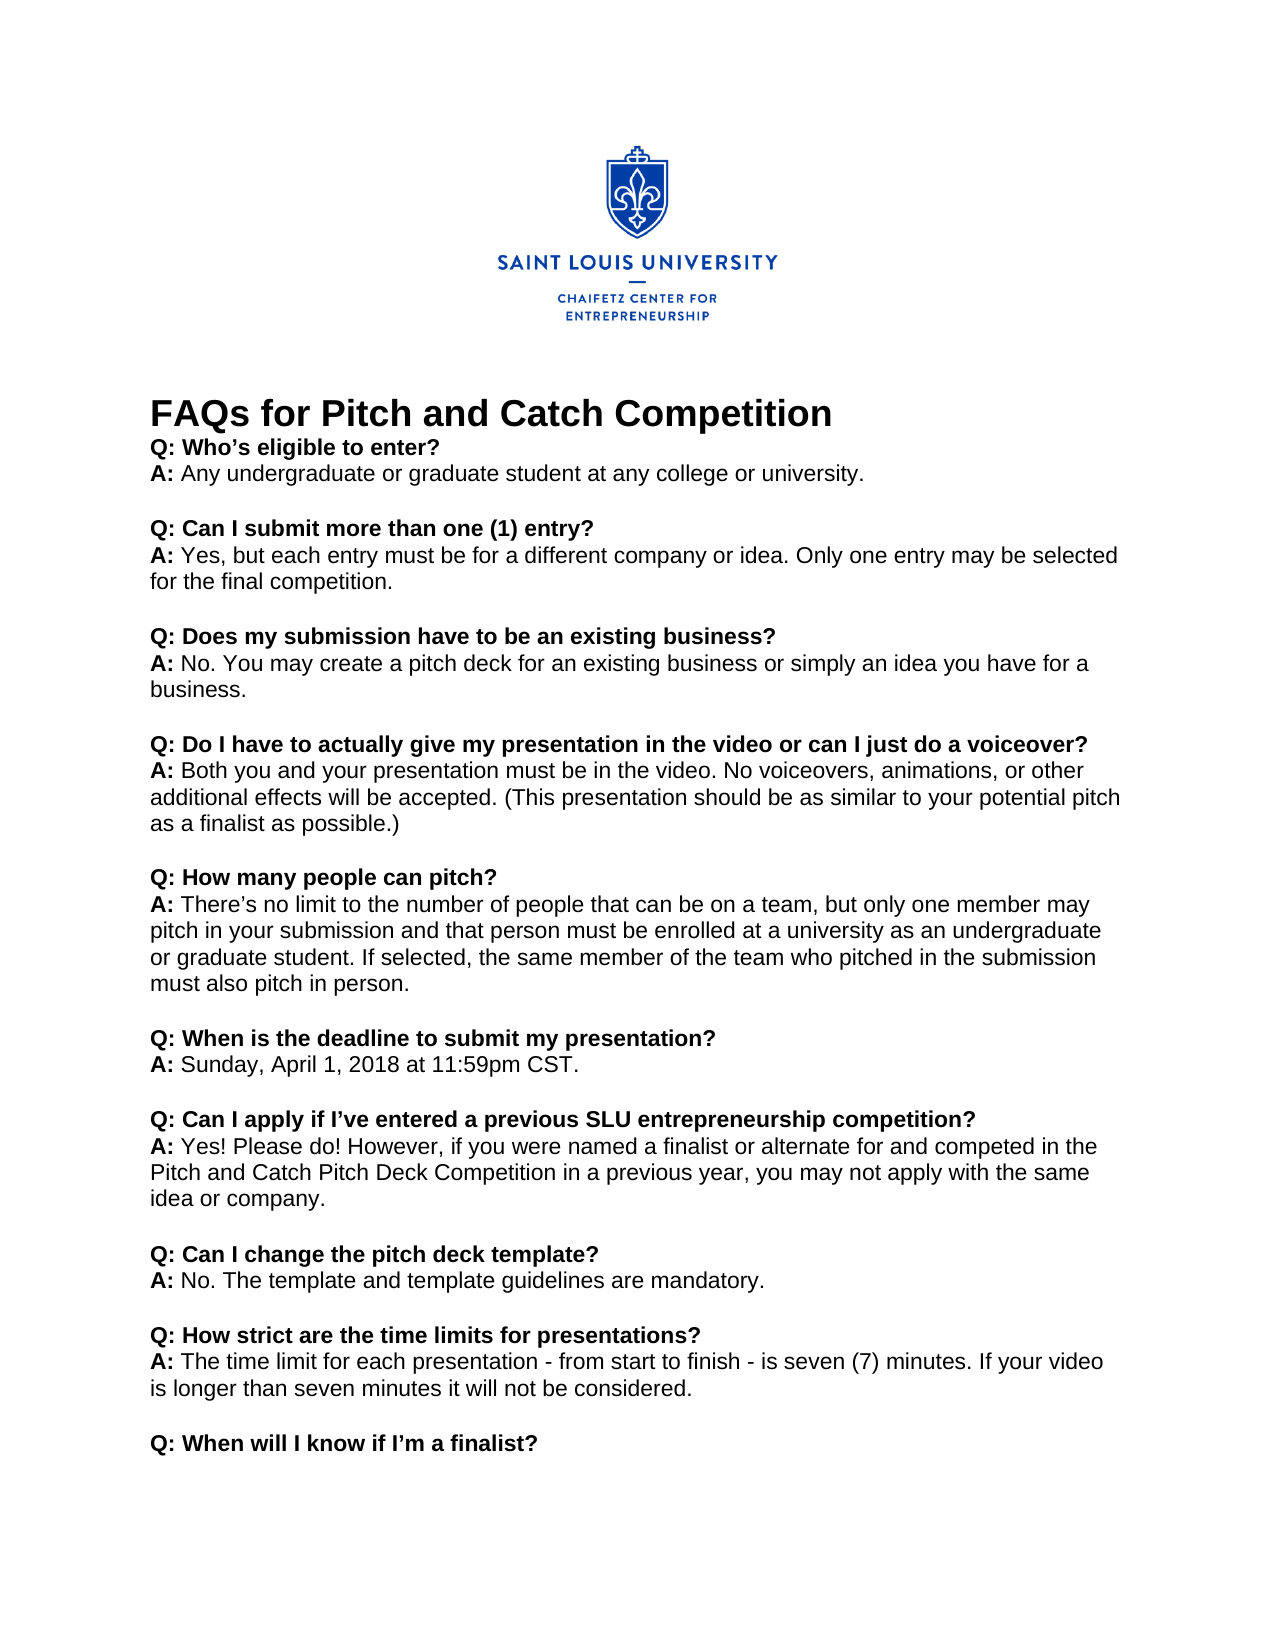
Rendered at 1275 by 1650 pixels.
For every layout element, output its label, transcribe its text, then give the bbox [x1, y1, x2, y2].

text A: Yes! Please do! However, if you were named a finalist or alternate for and competed in the Pitch and Catch Pitch Deck Competition in a previous year, you may not apply with the same idea or company. [150, 1133, 1125, 1212]
text A: The time limit for each presentation - from start to finish - is seven (7) minutes. If your video is longer than seven minutes it will not be considered. [150, 1348, 1125, 1401]
text Q: When will I know if I’m a finalist? [150, 1430, 1125, 1456]
text FAQs for Pitch and Catch Competition [150, 391, 1125, 434]
text A: Both you and your presentation must be in the video. No voiceovers, animations, or other additional effects will be accepted. (This presentation should be as similar to your potential pitch as a finalist as possible.) [150, 757, 1125, 864]
text Q: How strict are the time limits for presentations? [150, 1322, 1125, 1348]
text A: No. The template and template guidelines are mandatory. [150, 1267, 1125, 1293]
text Q: Can I submit more than one (1) entry? [150, 515, 1125, 542]
text A: No. You may create a pitch deck for an existing business or simply an idea you have for a business. [150, 649, 1125, 702]
text Q: Who’s eligible to enter? [150, 434, 1125, 460]
picture [452, 103, 823, 363]
text Q: Can I apply if I’ve entered a previous SLU entrepreneurship competition? [150, 1106, 1125, 1133]
text Q: When is the deadline to submit my presentation? [150, 1025, 1125, 1051]
text Q: Does my submission have to be an existing business? [150, 623, 1125, 649]
text A: There’s no limit to the number of people that can be on a team, but only one member may pitch in your submission and that person must be enrolled at a university as an undergraduate or graduate student. If selected, the same member of the team who pitched in the submission must also pitch in person. [150, 891, 1125, 996]
text Q: Can I change the pitch deck template? [150, 1241, 1125, 1267]
text A: Any undergraduate or graduate student at any college or university. [150, 460, 1125, 487]
text A: Yes, but each entry must be for a different company or idea. Only one entry may be selected for the final competition. [150, 542, 1125, 594]
text Q: Do I have to actually give my presentation in the video or can I just do a voiceover? [150, 731, 1125, 757]
text A: Sunday, April 1, 2018 at 11:59pm CST. [150, 1051, 1125, 1078]
text Q: How many people can pitch? [150, 864, 1125, 891]
